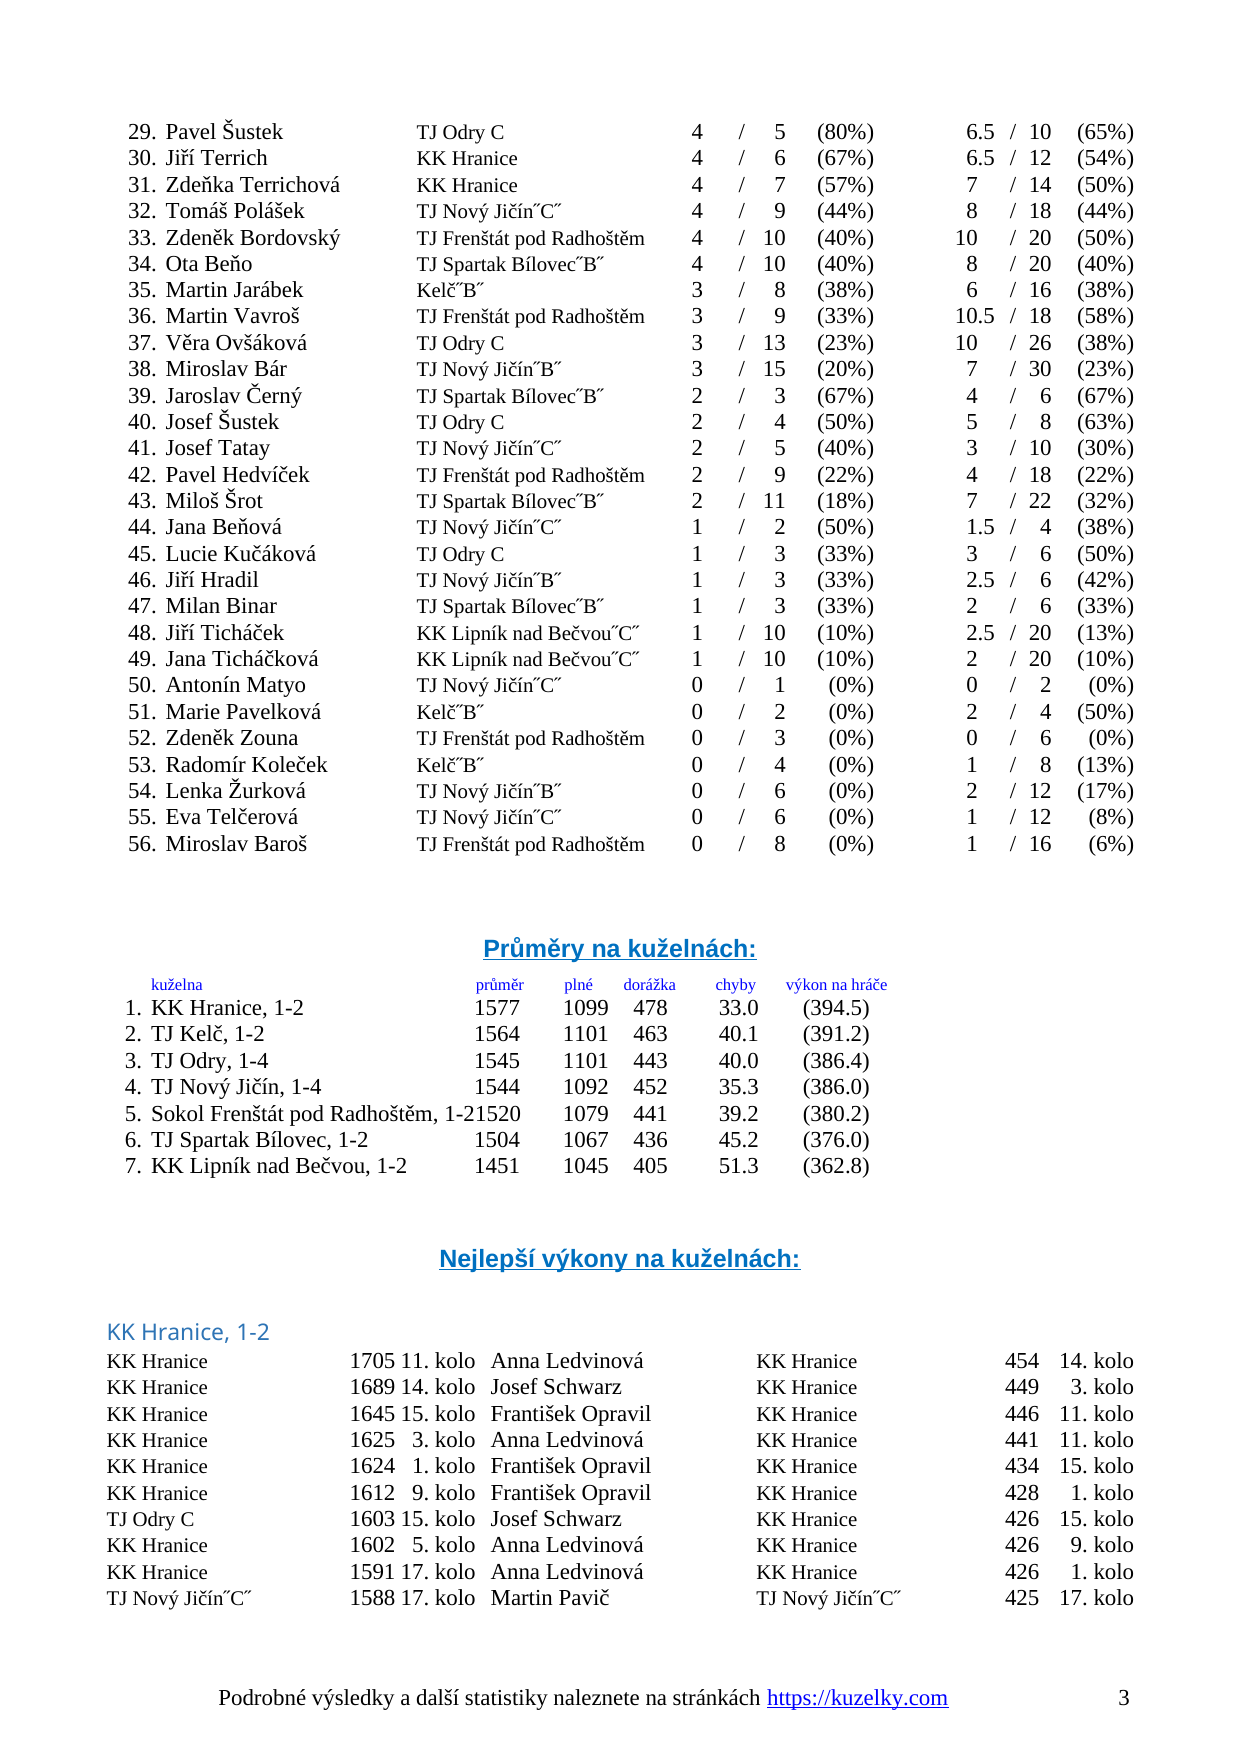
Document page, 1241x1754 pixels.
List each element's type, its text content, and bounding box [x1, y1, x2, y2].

text 6. TJ Spartak Bílovec, 1-2 1504 1067 436 45.2 (376.0) [106, 1126, 1134, 1152]
text 56. Miroslav Baroš TJ Frenštát pod Radhoštěm 0 / 8 (0%) 1 / 16 (6%) [106, 830, 1134, 856]
text 5. Sokol Frenštát pod Radhoštěm, 1-2 1520 1079 441 39.2 (380.2) [106, 1099, 1134, 1126]
text 48. Jiří Ticháček KK Lipník nad Bečvou˝C˝ 1 / 10 (10%) 2.5 / 20 (13%) [106, 619, 1134, 645]
text TJ Odry C 1603 15. kolo Josef Schwarz KK Hranice 426 15. kolo [106, 1505, 1134, 1531]
text 51. Marie Pavelková Kelč˝B˝ 0 / 2 (0%) 2 / 4 (50%) [106, 698, 1134, 724]
text 33. Zdeněk Bordovský TJ Frenštát pod Radhoštěm 4 / 10 (40%) 10 / 20 (50%) [106, 223, 1134, 250]
text 35. Martin Jarábek Kelč˝B˝ 3 / 8 (38%) 6 / 16 (38%) [106, 276, 1134, 303]
text KK Hranice 1602 5. kolo Anna Ledvinová KK Hranice 426 9. kolo [106, 1531, 1134, 1558]
text 54. Lenka Žurková TJ Nový Jičín˝B˝ 0 / 6 (0%) 2 / 12 (17%) [106, 777, 1134, 803]
text 55. Eva Telčerová TJ Nový Jičín˝C˝ 0 / 6 (0%) 1 / 12 (8%) [106, 803, 1134, 830]
text 36. Martin Vavroš TJ Frenštát pod Radhoštěm 3 / 9 (33%) 10.5 / 18 (58%) [106, 303, 1134, 329]
text KK Hranice 1689 14. kolo Josef Schwarz KK Hranice 449 3. kolo [106, 1373, 1134, 1399]
text KK Hranice 1625 3. kolo Anna Ledvinová KK Hranice 441 11. kolo [106, 1426, 1134, 1452]
text 53. Radomír Koleček Kelč˝B˝ 0 / 4 (0%) 1 / 8 (13%) [106, 751, 1134, 777]
text kuželna průměr plné dorážka chyby výkon na hráče [106, 975, 1134, 994]
text 52. Zdeněk Zouna TJ Frenštát pod Radhoštěm 0 / 3 (0%) 0 / 6 (0%) [106, 724, 1134, 751]
subtitle KK Hranice, 1-2 [106, 1316, 1134, 1347]
text KK Hranice 1624 1. kolo František Opravil KK Hranice 434 15. kolo [106, 1452, 1134, 1479]
text 50. Antonín Matyo TJ Nový Jičín˝C˝ 0 / 1 (0%) 0 / 2 (0%) [106, 672, 1134, 698]
text 4. TJ Nový Jičín, 1-4 1544 1092 452 35.3 (386.0) [106, 1073, 1134, 1099]
text 2. TJ Kelč, 1-2 1564 1101 463 40.1 (391.2) [106, 1021, 1134, 1047]
text 47. Milan Binar TJ Spartak Bílovec˝B˝ 1 / 3 (33%) 2 / 6 (33%) [106, 592, 1134, 619]
text KK Hranice 1612 9. kolo František Opravil KK Hranice 428 1. kolo [106, 1479, 1134, 1505]
text 43. Miloš Šrot TJ Spartak Bílovec˝B˝ 2 / 11 (18%) 7 / 22 (32%) [106, 487, 1134, 513]
text 32. Tomáš Polášek TJ Nový Jičín˝C˝ 4 / 9 (44%) 8 / 18 (44%) [106, 197, 1134, 223]
text 7. KK Lipník nad Bečvou, 1-2 1451 1045 405 51.3 (362.8) [106, 1152, 1134, 1179]
text 3. TJ Odry, 1-4 1545 1101 443 40.0 (386.4) [106, 1047, 1134, 1073]
text Průměry na kuželnách: [94, 934, 1145, 962]
text KK Hranice 1705 11. kolo Anna Ledvinová KK Hranice 454 14. kolo [106, 1347, 1134, 1373]
text 34. Ota Beňo TJ Spartak Bílovec˝B˝ 4 / 10 (40%) 8 / 20 (40%) [106, 250, 1134, 276]
text KK Hranice 1645 15. kolo František Opravil KK Hranice 446 11. kolo [106, 1399, 1134, 1426]
text 42. Pavel Hedvíček TJ Frenštát pod Radhoštěm 2 / 9 (22%) 4 / 18 (22%) [106, 461, 1134, 487]
text 41. Josef Tatay TJ Nový Jičín˝C˝ 2 / 5 (40%) 3 / 10 (30%) [106, 434, 1134, 461]
text 38. Miroslav Bár TJ Nový Jičín˝B˝ 3 / 15 (20%) 7 / 30 (23%) [106, 355, 1134, 382]
text KK Hranice 1591 17. kolo Anna Ledvinová KK Hranice 426 1. kolo [106, 1558, 1134, 1584]
text 40. Josef Šustek TJ Odry C 2 / 4 (50%) 5 / 8 (63%) [106, 408, 1134, 434]
text 49. Jana Ticháčková KK Lipník nad Bečvou˝C˝ 1 / 10 (10%) 2 / 20 (10%) [106, 645, 1134, 672]
text 44. Jana Beňová TJ Nový Jičín˝C˝ 1 / 2 (50%) 1.5 / 4 (38%) [106, 513, 1134, 540]
text 29. Pavel Šustek TJ Odry C 4 / 5 (80%) 6.5 / 10 (65%) [106, 118, 1134, 144]
text 30. Jiří Terrich KK Hranice 4 / 6 (67%) 6.5 / 12 (54%) [106, 144, 1134, 171]
text TJ Nový Jičín˝C˝ 1588 17. kolo Martin Pavič TJ Nový Jičín˝C˝ 425 17. kolo [106, 1584, 1134, 1610]
text 31. Zdeňka Terrichová KK Hranice 4 / 7 (57%) 7 / 14 (50%) [106, 171, 1134, 197]
text 45. Lucie Kučáková TJ Odry C 1 / 3 (33%) 3 / 6 (50%) [106, 540, 1134, 566]
text 39. Jaroslav Černý TJ Spartak Bílovec˝B˝ 2 / 3 (67%) 4 / 6 (67%) [106, 382, 1134, 408]
text 37. Věra Ovšáková TJ Odry C 3 / 13 (23%) 10 / 26 (38%) [106, 329, 1134, 355]
text Nejlepší výkony na kuželnách: [94, 1244, 1145, 1273]
text 1. KK Hranice, 1-2 1577 1099 478 33.0 (394.5) [106, 994, 1134, 1021]
text 46. Jiří Hradil TJ Nový Jičín˝B˝ 1 / 3 (33%) 2.5 / 6 (42%) [106, 566, 1134, 592]
